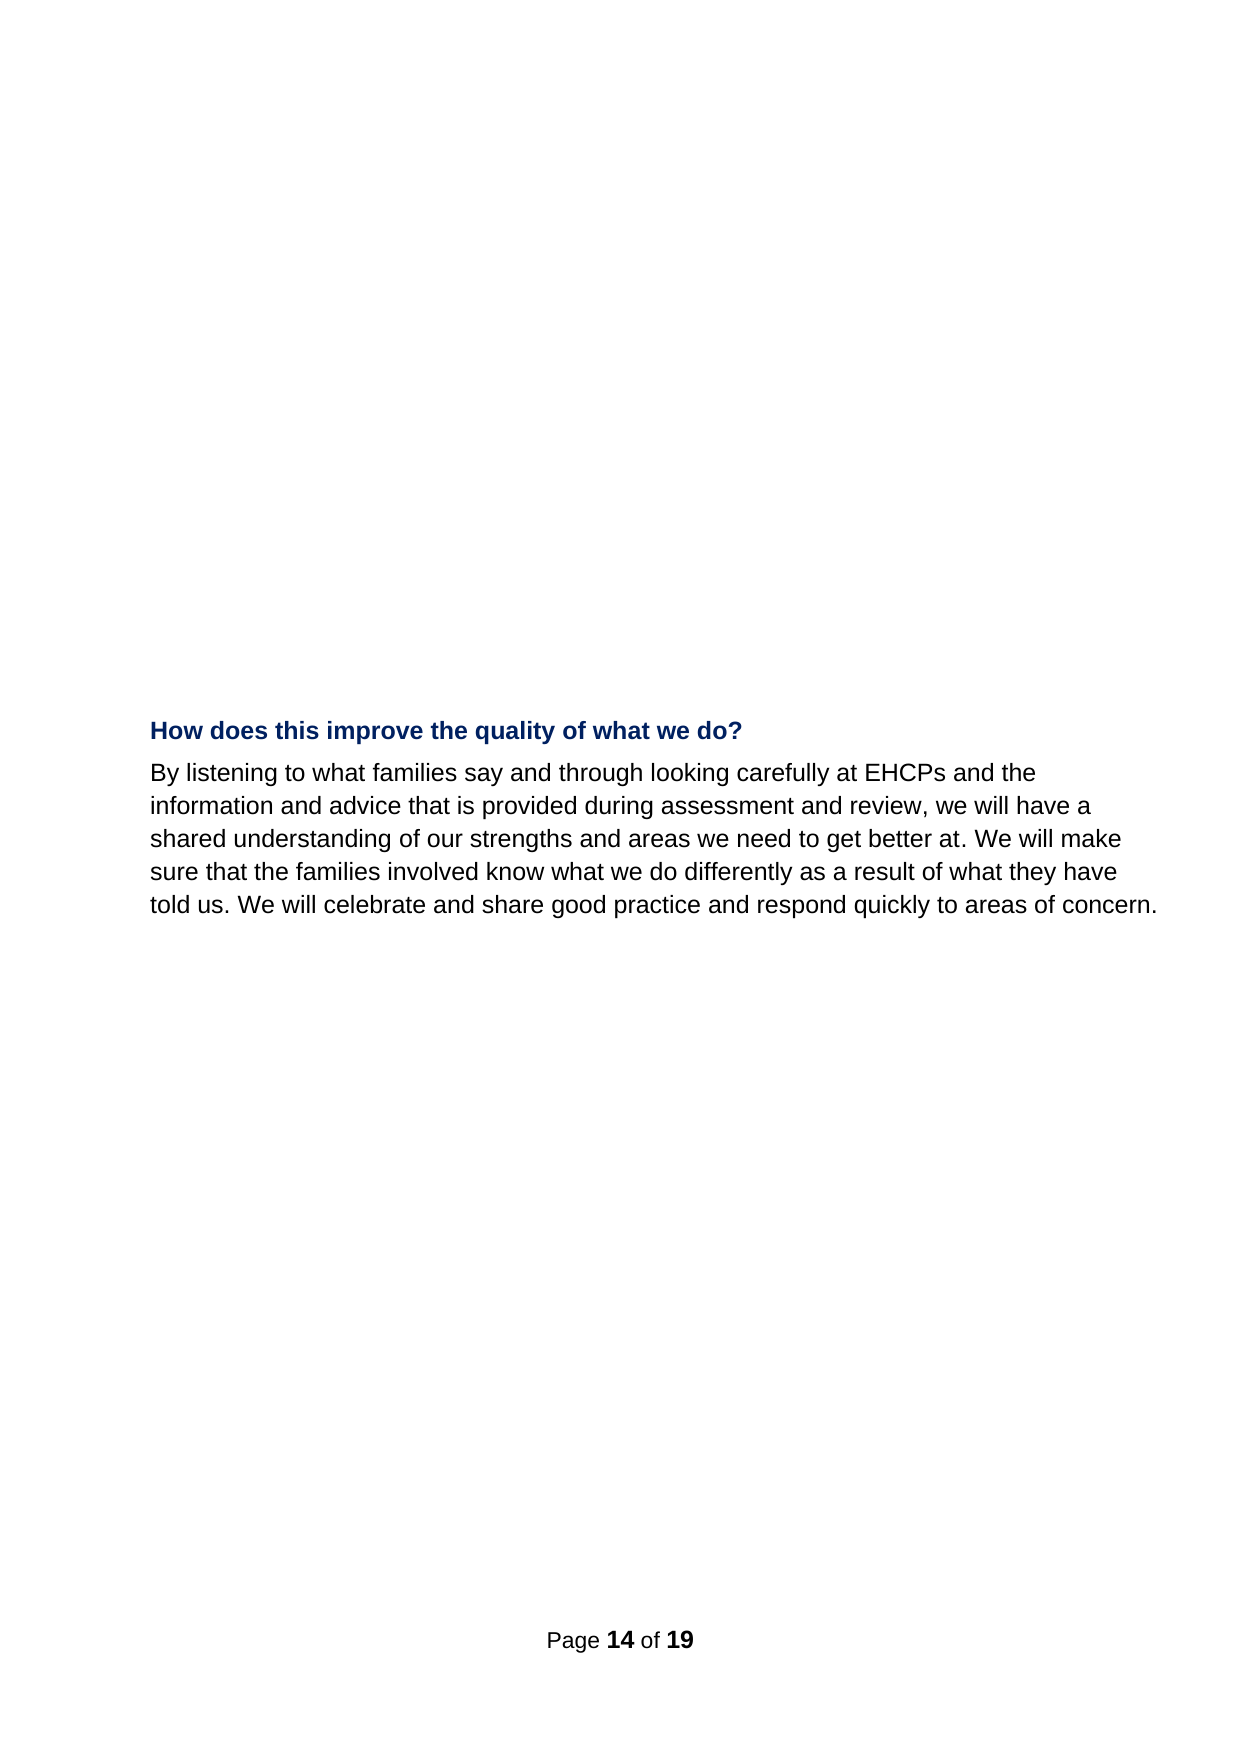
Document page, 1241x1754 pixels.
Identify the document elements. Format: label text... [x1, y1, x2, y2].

text How does this improve the quality of what we do? [75, 716, 1165, 745]
text shared understanding of our strengths and areas we need to get better at. We will make sure that the families involved know what we do differently as a result of what they have told us. We will celebrate and share good practice and respond quickly to areas of concern. [150, 824, 1165, 918]
text By listening to what families say and through looking carefully at EHCPs and the information and advice that is provided during assessment and review, we will have a [150, 758, 1165, 819]
